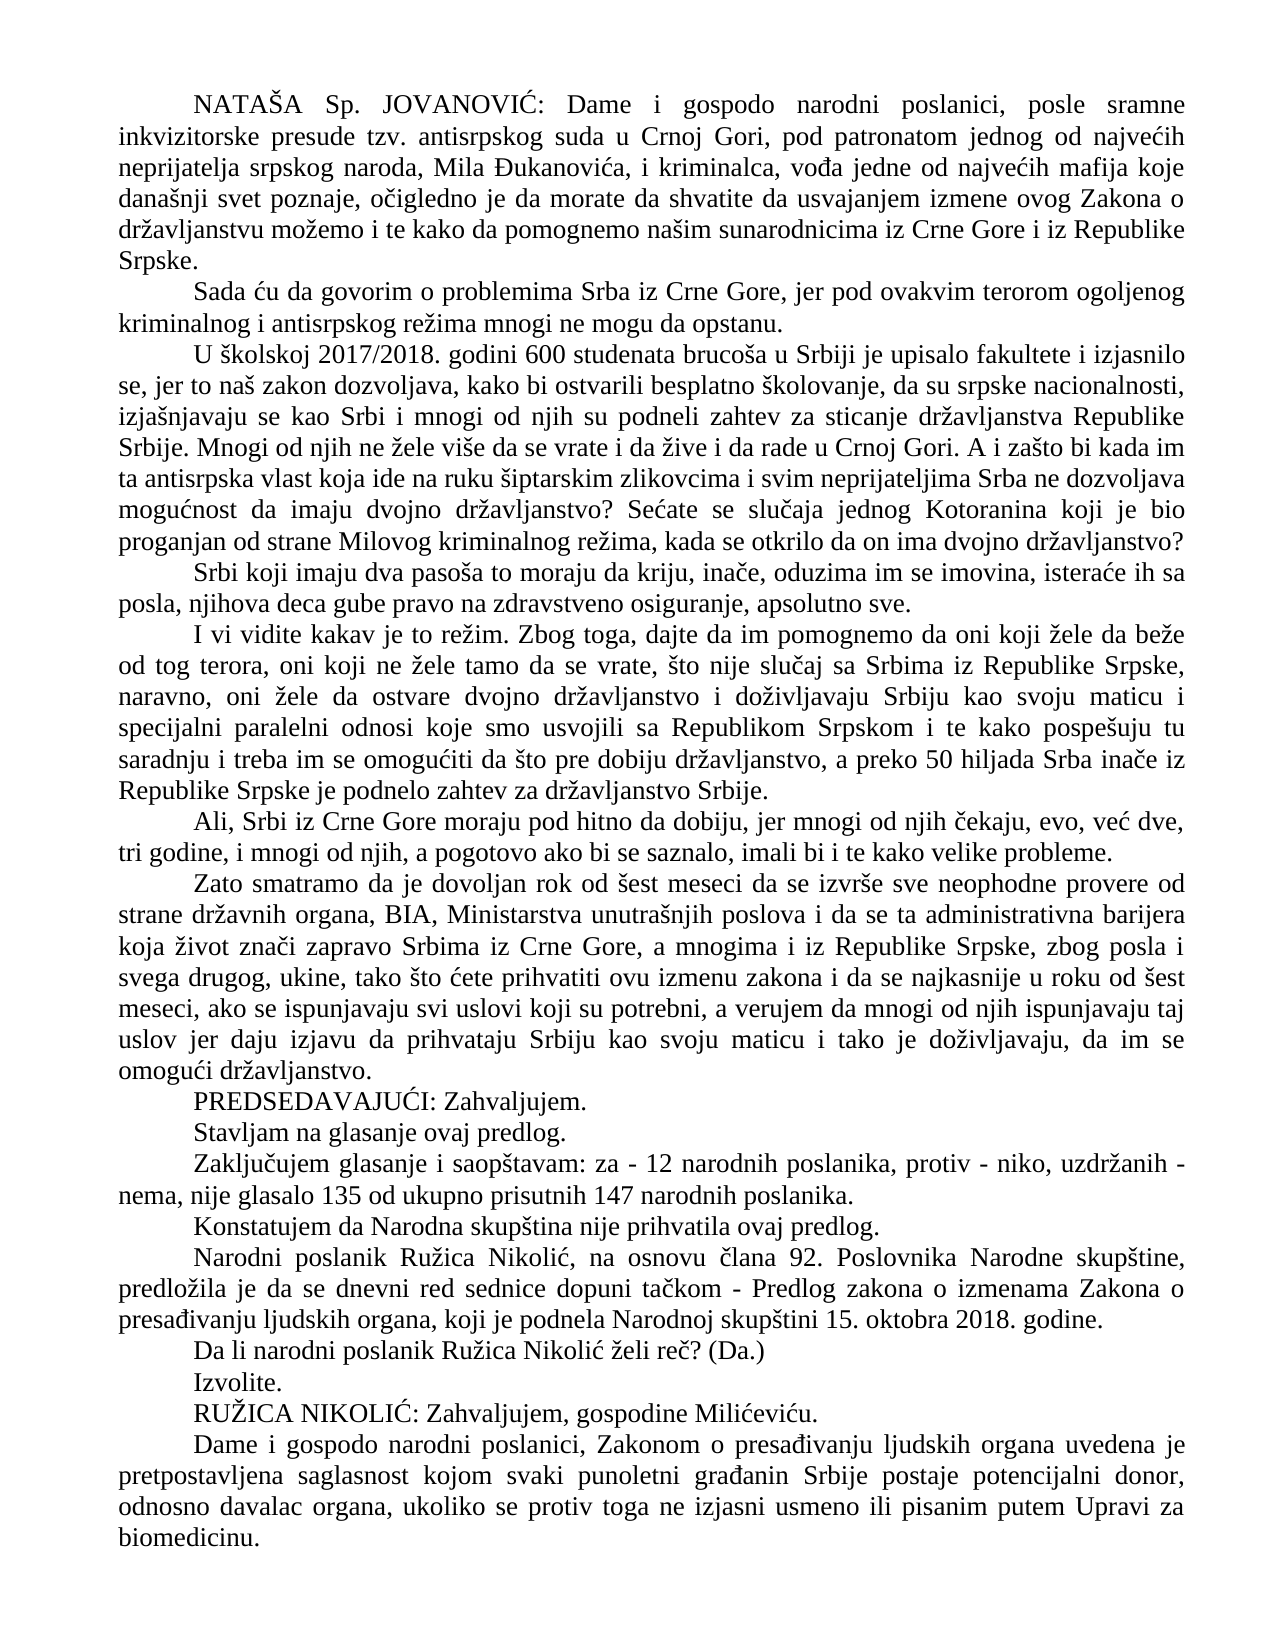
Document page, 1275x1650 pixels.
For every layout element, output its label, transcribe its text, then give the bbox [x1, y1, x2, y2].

text PREDSEDAVAJUĆI: Zahvaljujem. [118, 1085, 1186, 1116]
text Dame i gospodo narodni poslanici, Zakonom o presađivanju ljudskih organa uvedena je pretpostavljena saglasnost kojom svaki punoletni građanin Srbije postaje potencijalni donor, odnosno davalac organa, ukoliko se protiv toga ne izjasni usmeno ili pisanim putem Upravi za biomedicinu. [118, 1428, 1186, 1552]
text Konstatujem da Narodna skupština nije prihvatila ovaj predlog. [118, 1210, 1186, 1241]
text Zato smatramo da je dovoljan rok od šest meseci da se izvrše sve neophodne provere od strane državnih organa, BIA, Ministarstva unutrašnjih poslova i da se ta administrativna barijera koja život znači zapravo Srbima iz Crne Gore, a mnogima i iz Republike Srpske, zbog posla i svega drugog, ukine, tako što ćete prihvatiti ovu izmenu zakona i da se najkasnije u roku od šest meseci, ako se ispunjavaju svi uslovi koji su potrebni, a verujem da mnogi od njih ispunjavaju taj uslov jer daju izjavu da prihvataju Srbiju kao svoju maticu i tako je doživljavaju, da im se omogući državljanstvo. [118, 867, 1186, 1085]
text Narodni poslanik Ružica Nikolić, na osnovu člana 92. Poslovnika Narodne skupštine, predložila je da se dnevni red sednice dopuni tačkom - Predlog zakona o izmenama Zakona o presađivanju ljudskih organa, koji je podnela Narodnoj skupštini 15. oktobra 2018. godine. [118, 1241, 1186, 1334]
text Stavljam na glasanje ovaj predlog. [118, 1116, 1186, 1148]
text Ali, Srbi iz Crne Gore moraju pod hitno da dobiju, jer mnogi od njih čekaju, evo, već dve, tri godine, i mnogi od njih, a pogotovo ako bi se saznalo, imali bi i te kako velike probleme. [118, 805, 1186, 867]
text I vi vidite kakav je to režim. Zbog toga, dajte da im pomognemo da oni koji žele da beže od tog terora, oni koji ne žele tamo da se vrate, što nije slučaj sa Srbima iz Republike Srpske, naravno, oni žele da ostvare dvojno državljanstvo i doživljavaju Srbiju kao svoju maticu i specijalni paralelni odnosi koje smo usvojili sa Republikom Srpskom i te kako pospešuju tu saradnju i treba im se omogućiti da što pre dobiju državljanstvo, a preko 50 hiljada Srba inače iz Republike Srpske je podnelo zahtev za državljanstvo Srbije. [118, 618, 1186, 805]
text Sada ću da govorim o problemima Srba iz Crne Gore, jer pod ovakvim terorom ogoljenog kriminalnog i antisrpskog režima mnogi ne mogu da opstanu. [118, 276, 1186, 338]
text Da li narodni poslanik Ružica Nikolić želi reč? (Da.) [118, 1334, 1186, 1366]
text Izvolite. [118, 1366, 1186, 1397]
text NATAŠA Sp. JOVANOVIĆ: Dame i gospodo narodni poslanici, posle sramne inkvizitorske presude tzv. antisrpskog suda u Crnoj Gori, pod patronatom jednog od najvećih neprijatelja srpskog naroda, Mila Đukanovića, i kriminalca, vođa jedne od najvećih mafija koje današnji svet poznaje, očigledno je da morate da shvatite da usvajanjem izmene ovog Zakona o državljanstvu možemo i te kako da pomognemo našim sunarodnicima iz Crne Gore i iz Republike Srpske. [118, 89, 1186, 276]
text U školskoj 2017/2018. godini 600 studenata brucoša u Srbiji je upisalo fakultete i izjasnilo se, jer to naš zakon dozvoljava, kako bi ostvarili besplatno školovanje, da su srpske nacionalnosti, izjašnjavaju se kao Srbi i mnogi od njih su podneli zahtev za sticanje državljanstva Republike Srbije. Mnogi od njih ne žele više da se vrate i da žive i da rade u Crnoj Gori. A i zašto bi kada im ta antisrpska vlast koja ide na ruku šiptarskim zlikovcima i svim neprijateljima Srba ne dozvoljava mogućnost da imaju dvojno državljanstvo? Sećate se slučaja jednog Kotoranina koji je bio proganjan od strane Milovog kriminalnog režima, kada se otkrilo da on ima dvojno državljanstvo? [118, 338, 1186, 556]
text Srbi koji imaju dva pasoša to moraju da kriju, inače, oduzima im se imovina, isteraće ih sa posla, njihova deca gube pravo na zdravstveno osiguranje, apsolutno sve. [118, 556, 1186, 618]
text Zaključujem glasanje i saopštavam: za - 12 narodnih poslanika, protiv - niko, uzdržanih - nema, nije glasalo 135 od ukupno prisutnih 147 narodnih poslanika. [118, 1148, 1186, 1210]
text RUŽICA NIKOLIĆ: Zahvaljujem, gospodine Milićeviću. [118, 1397, 1186, 1428]
